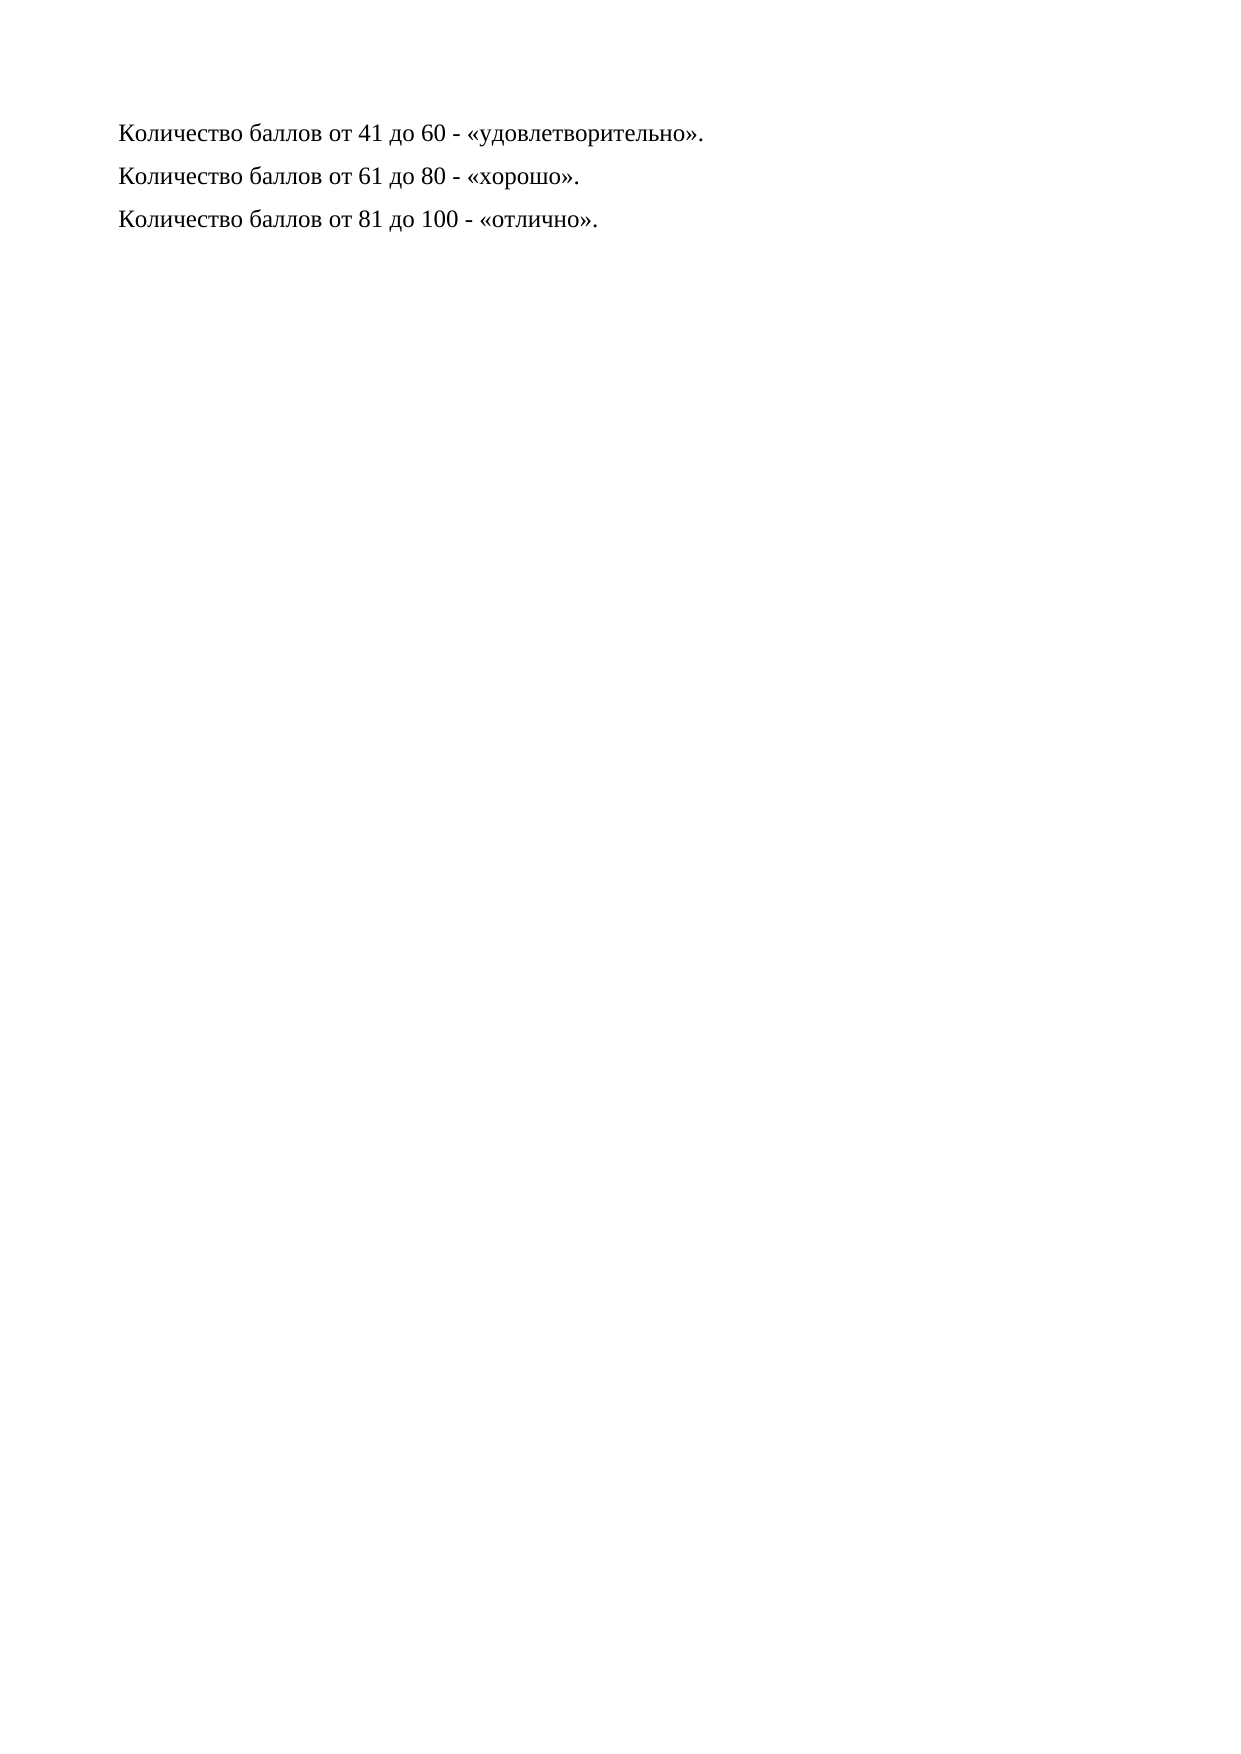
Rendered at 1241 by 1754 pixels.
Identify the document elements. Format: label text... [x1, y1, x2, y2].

text Количество баллов от 61 до 80 - «хорошо». [118, 161, 1181, 190]
text Количество баллов от 41 до 60 - «удовлетворительно». [118, 118, 1181, 147]
text Количество баллов от 81 до 100 - «отлично». [118, 204, 1181, 233]
